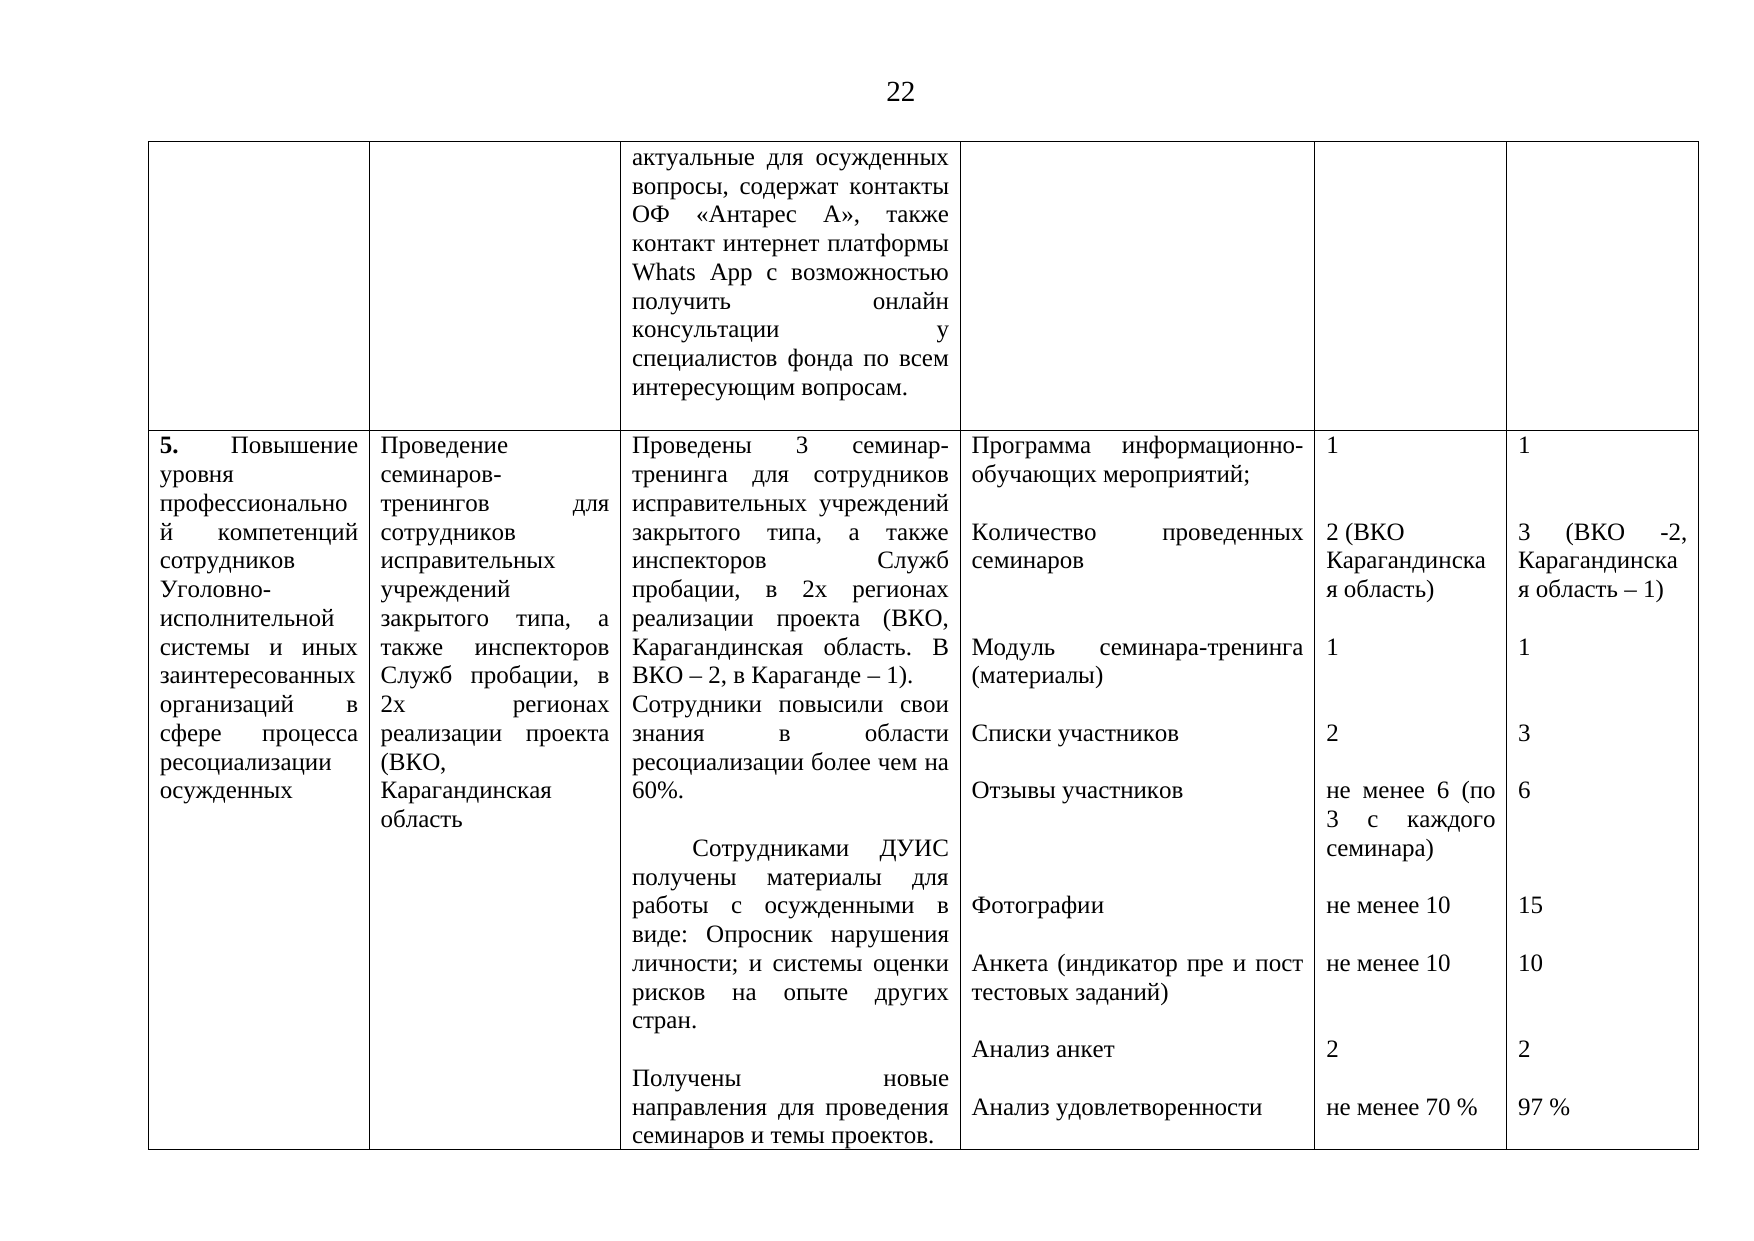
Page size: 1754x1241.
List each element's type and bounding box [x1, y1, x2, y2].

table_cell [1507, 142, 1698, 429]
table_cell [1315, 431, 1506, 1149]
table_cell [961, 142, 1314, 429]
table_cell [621, 431, 960, 1149]
table_cell [1315, 142, 1506, 429]
table_cell [1507, 431, 1698, 1149]
table_cell [149, 142, 369, 429]
table_cell [370, 142, 620, 429]
table_cell [961, 431, 1314, 1149]
table_cell [370, 431, 620, 1149]
table_cell [621, 142, 960, 429]
table_cell [149, 431, 369, 1149]
